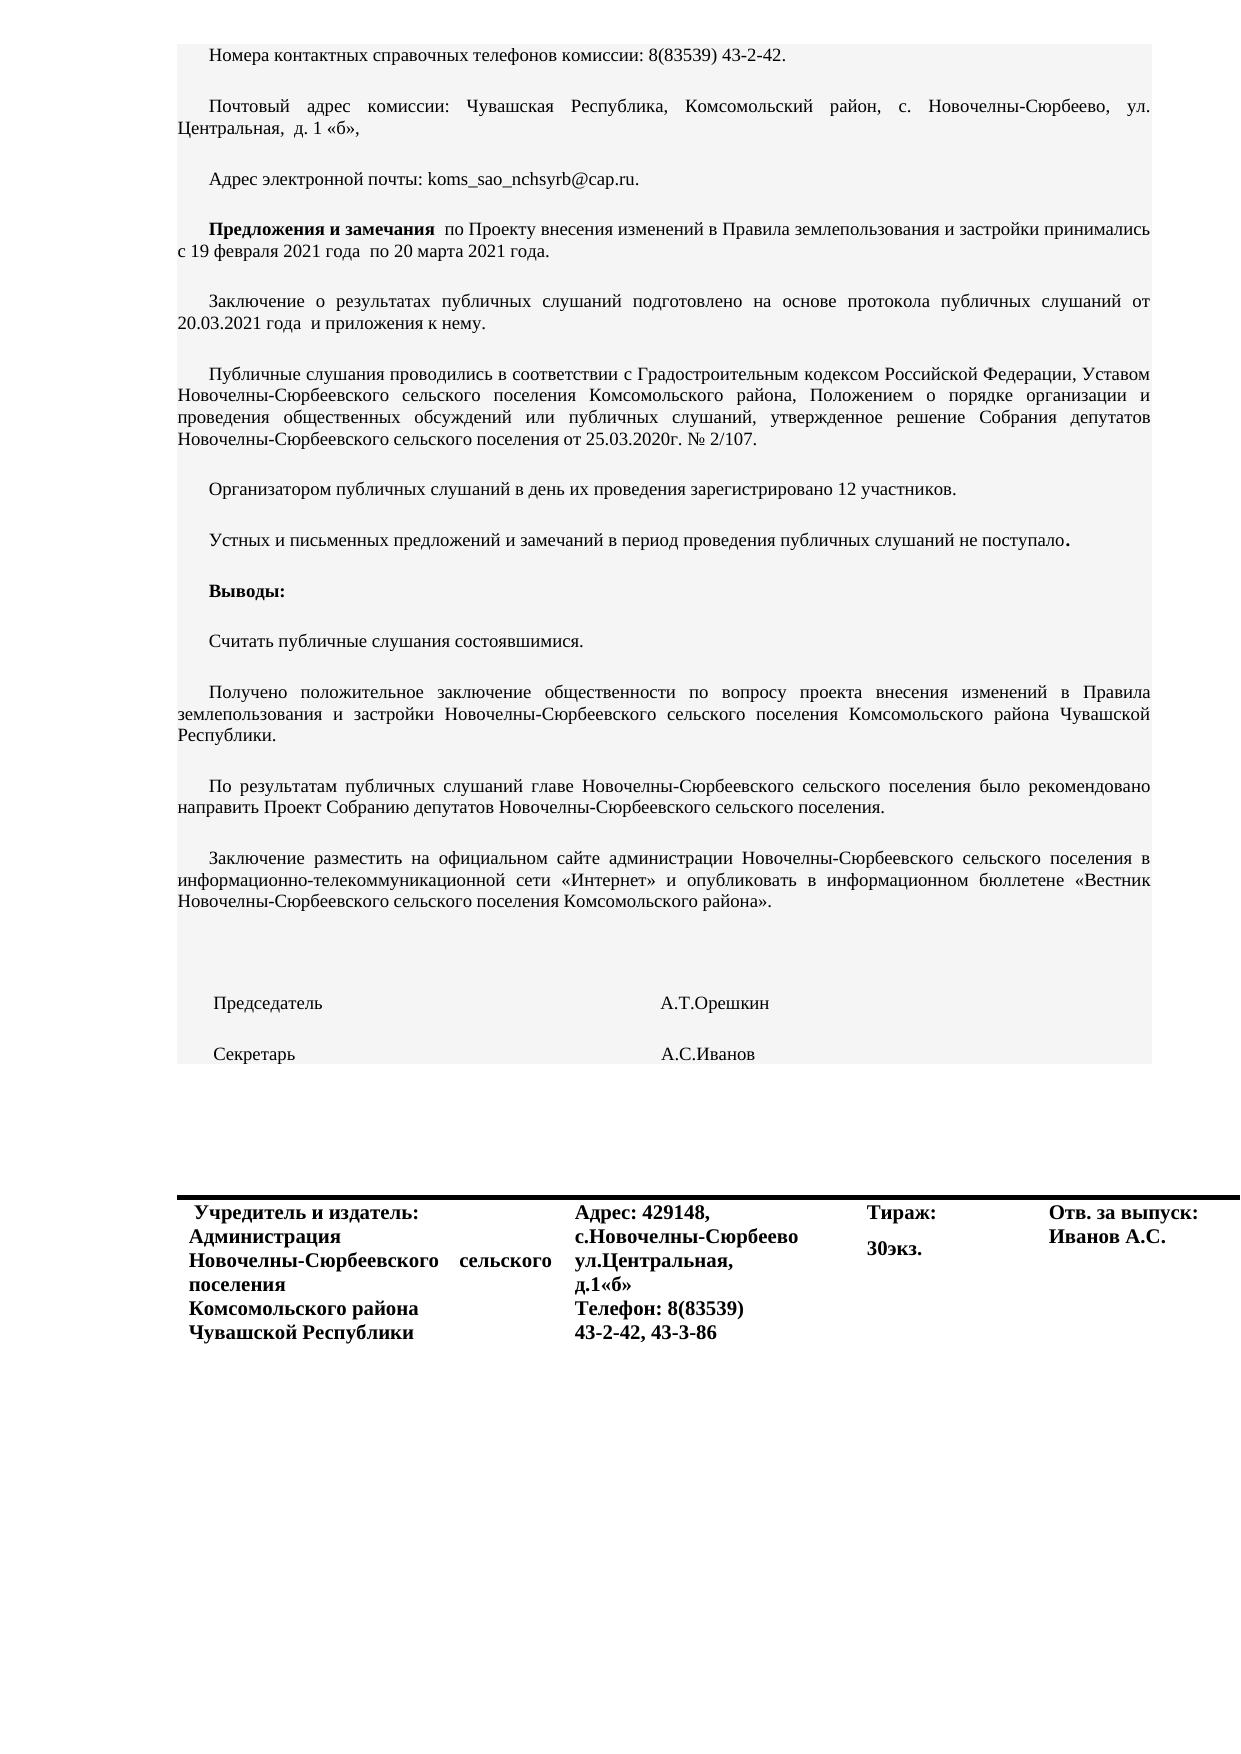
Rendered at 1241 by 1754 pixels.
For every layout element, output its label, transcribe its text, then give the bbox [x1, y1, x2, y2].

table_header Тираж: 30экз. [826, 1200, 1032, 1395]
text Почтовый адрес комиссии: Чувашская Республика, Комсомольский район, с. Новочелны-Сюрбеево, ул. Центральная, д. 1 «б», [177, 95, 1152, 138]
text Выводы: [177, 579, 1152, 601]
table_header Учредитель и издатель: Администрация Новочелны-Сюрбеевского сельского поселения Комсомольского района Чувашской Республики [177, 1200, 563, 1395]
text Считать публичные слушания состоявшимися. [177, 630, 1152, 652]
text Председатель А.Т.Орешкин [177, 992, 1152, 1013]
table_header Отв. за выпуск: Иванов А.С. [1032, 1200, 1240, 1395]
text Секретарь А.С.Иванов [177, 1042, 1152, 1064]
text Адрес электронной почты: koms_sao_nchsyrb@cap.ru. [177, 167, 1152, 189]
text По результатам публичных слушаний главе Новочелны-Сюрбеевского сельского поселения было рекомендовано направить Проект Собранию депутатов Новочелны-Сюрбеевского сельского поселения. [177, 775, 1152, 818]
text Заключение разместить на официальном сайте администрации Новочелны-Сюрбеевского сельского поселения в информационно-телекоммуникационной сети «Интернет» и опубликовать в информационном бюллетене «Вестник Новочелны-Сюрбеевского сельского поселения Комсомольского района». [177, 847, 1152, 912]
text Публичные слушания проводились в соответствии с Градостроительным кодексом Российской Федерации, Уставом Новочелны-Сюрбеевского сельского поселения Комсомольского района, Положением о порядке организации и проведения общественных обсуждений или публичных слушаний, утвержденное решение Собрания депутатов Новочелны-Сюрбеевского сельского поселения от 25.03.2020г. № 2/107. [177, 363, 1152, 449]
table_header Адрес: 429148, с.Новочелны-Сюрбеево ул.Центральная, д.1«б» Телефон: 8(83539) 43-2-42, 43-3-86 [563, 1200, 826, 1395]
text Получено положительное заключение общественности по вопросу проекта внесения изменений в Правила землепользования и застройки Новочелны-Сюрбеевского сельского поселения Комсомольского района Чувашской Республики. [177, 681, 1152, 746]
text Устных и письменных предложений и замечаний в период проведения публичных слушаний не поступало. [177, 529, 1152, 550]
text Организатором публичных слушаний в день их проведения зарегистрировано 12 участников. [177, 478, 1152, 500]
text Номера контактных справочных телефонов комиссии: 8(83539) 43-2-42. [177, 44, 1152, 66]
text Предложения и замечания по Проекту внесения изменений в Правила землепользования и застройки принимались с 19 февраля 2021 года по 20 марта 2021 года. [177, 218, 1152, 261]
text Заключение о результатах публичных слушаний подготовлено на основе протокола публичных слушаний от 20.03.2021 года и приложения к нему. [177, 290, 1152, 333]
